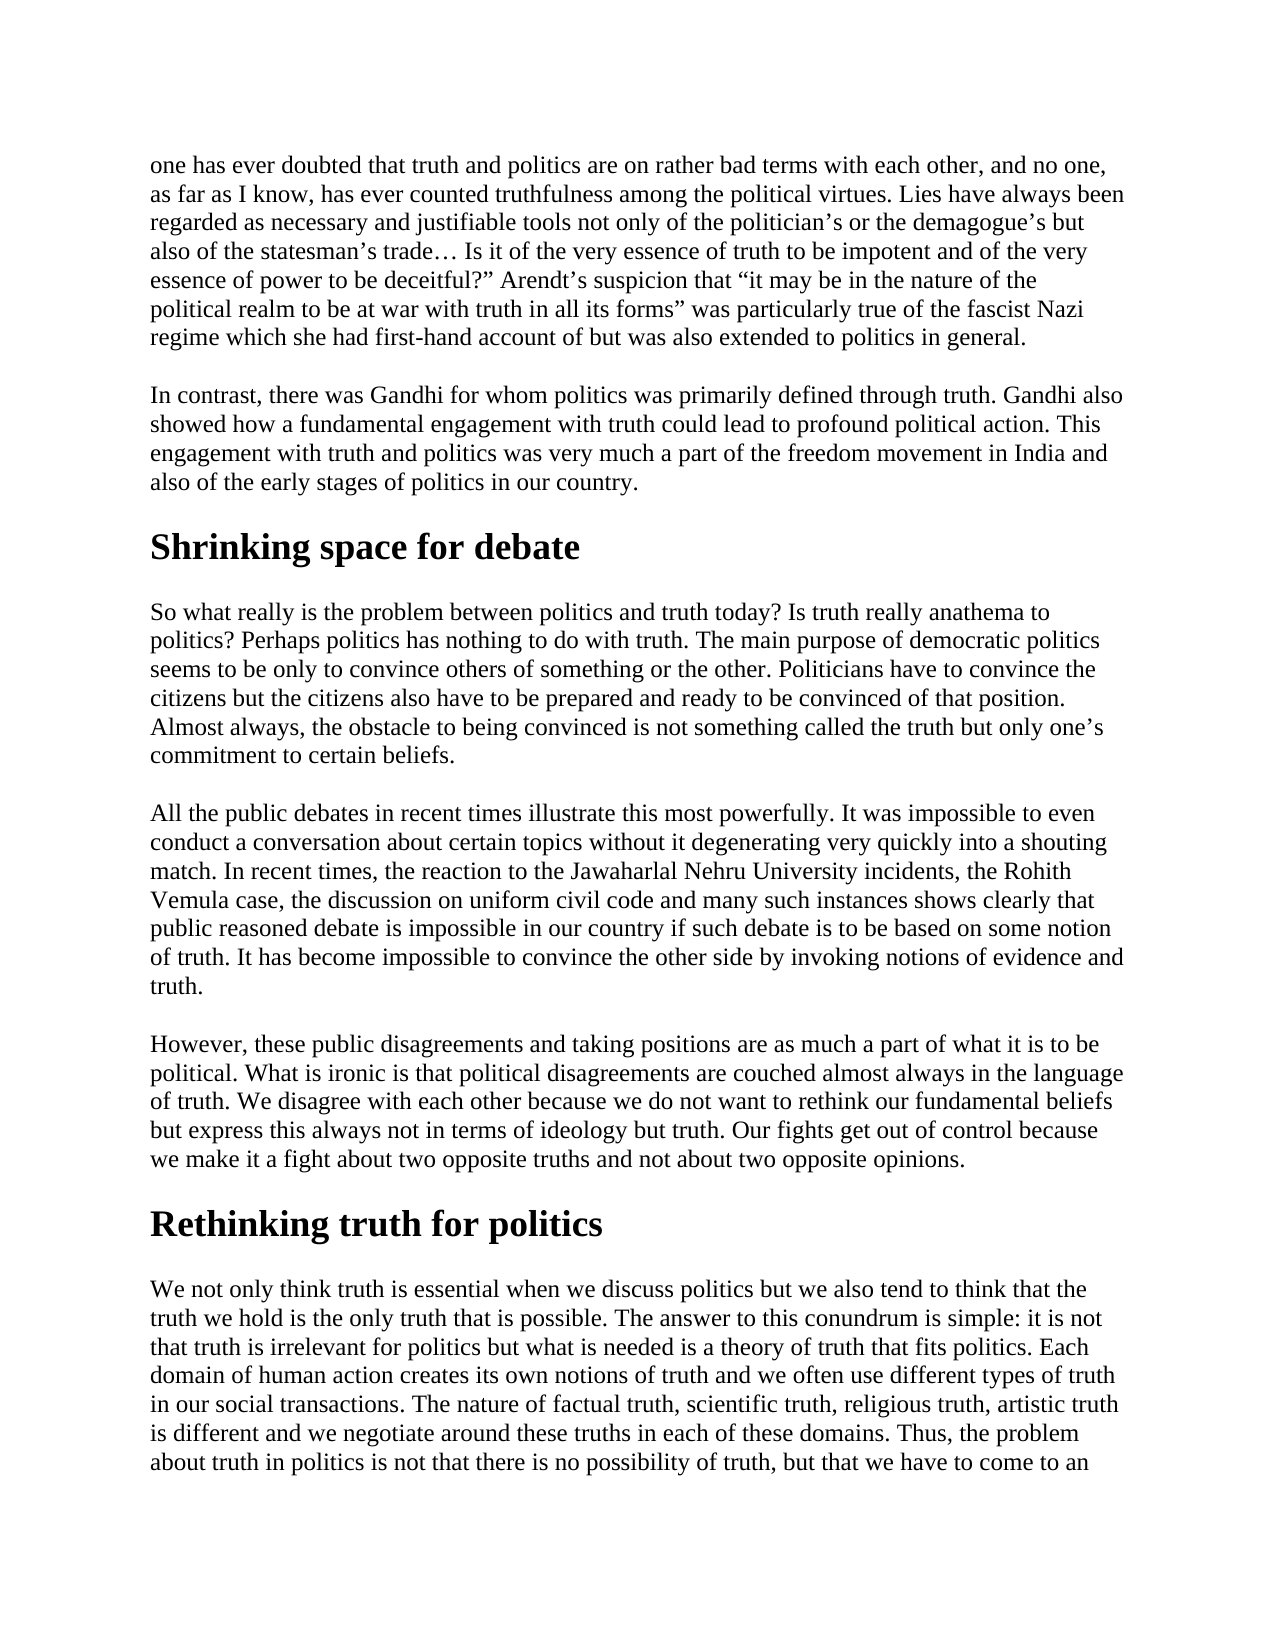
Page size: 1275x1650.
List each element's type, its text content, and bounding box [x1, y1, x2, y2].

text However, these public disagreements and taking positions are as much a part of what it is to be political. What is ironic is that political disagreements are couched almost always in the language of truth. We disagree with each other because we do not want to rethink our fundamental beliefs but express this always not in terms of ideology but truth. Our fights get out of control because we make it a fight about two opposite truths and not about two opposite opinions. [150, 1029, 1125, 1173]
text In contrast, there was Gandhi for whom politics was primarily defined through truth. Gandhi also showed how a fundamental engagement with truth could lead to profound political action. This engagement with truth and politics was very much a part of the freedom movement in India and also of the early stages of politics in our country. [150, 380, 1125, 495]
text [150, 150, 1125, 351]
text Shrinking space for debate [150, 524, 1125, 568]
text Rethinking truth for politics [150, 1202, 1125, 1245]
text So what really is the problem between politics and truth today? Is truth really anathema to politics? Perhaps politics has nothing to do with truth. The main purpose of democratic politics seems to be only to convince others of something or the other. Politicians have to convince the citizens but the citizens also have to be prepared and ready to be convinced of that position. Almost always, the obstacle to being convinced is not something called the truth but only one’s commitment to certain beliefs. [150, 597, 1125, 769]
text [150, 1274, 1125, 1475]
text All the public debates in recent times illustrate this most powerfully. It was impossible to even conduct a conversation about certain topics without it degenerating very quickly into a shouting match. In recent times, the reaction to the Jawaharlal Nehru University incidents, the Rohith Vemula case, the discussion on uniform civil code and many such instances shows clearly that public reasoned debate is impossible in our country if such debate is to be based on some notion of truth. It has become impossible to convince the other side by invoking notions of evidence and truth. [150, 798, 1125, 1000]
